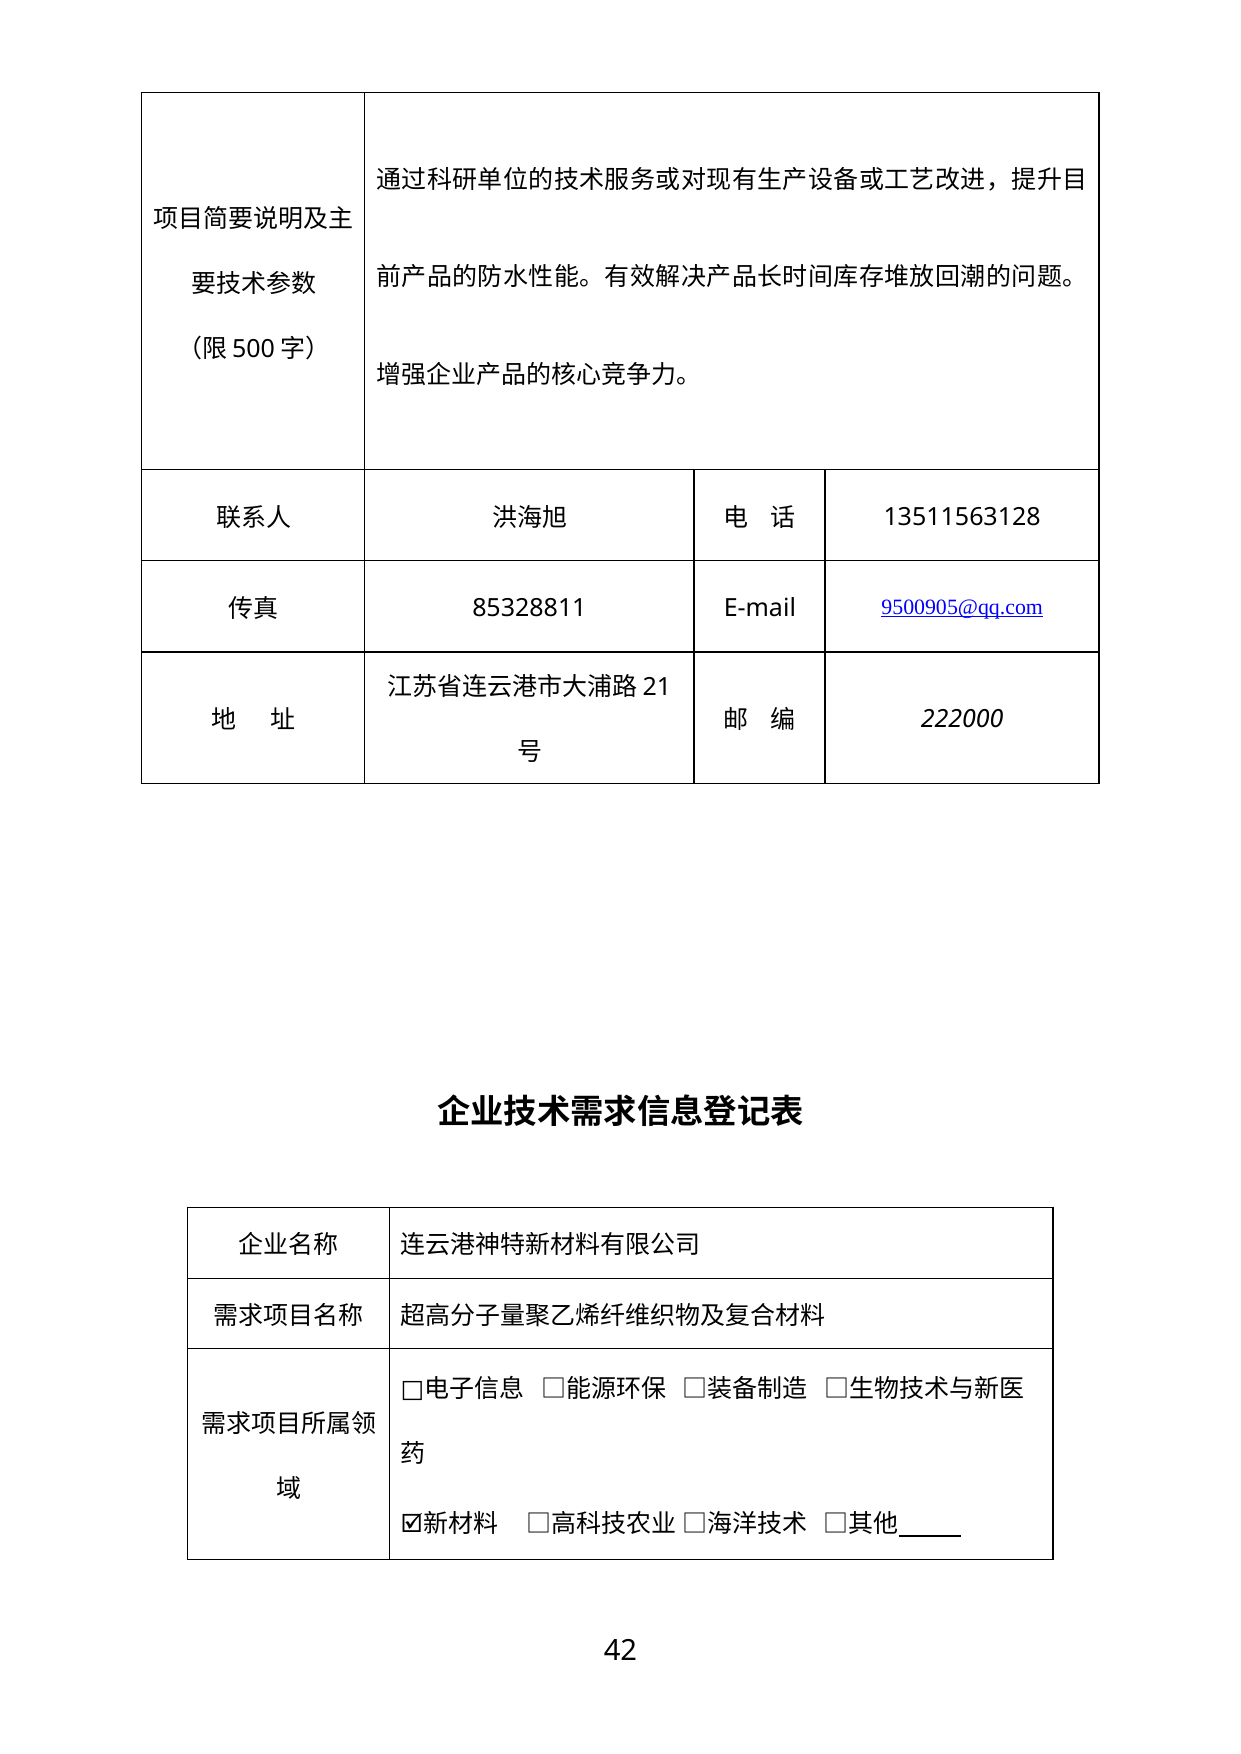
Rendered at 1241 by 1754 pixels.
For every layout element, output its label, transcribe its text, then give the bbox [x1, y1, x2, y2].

table_cell 9500905@qq.com [826, 561, 1098, 651]
table_cell E-mail [695, 561, 824, 651]
table_cell 邮 编 [695, 653, 824, 782]
table_cell 洪海旭 [365, 470, 693, 560]
table_cell 13511563128 [826, 470, 1098, 560]
table_cell 222000 [826, 653, 1098, 782]
table_header 企业名称 [188, 1208, 389, 1277]
table_cell 通过科研单位的技术服务或对现有生产设备或工艺改进，提升目前产品的防水性能。有效解决产品长时间库存堆放回潮的问题。增强企业产品的核心竞争力。 [365, 93, 1098, 469]
table_cell 超高分子量聚乙烯纤维织物及复合材料 [390, 1279, 1052, 1348]
table_cell 项目简要说明及主要技术参数 （限500字） [142, 93, 364, 469]
table_cell 需求项目所属领域 [188, 1349, 389, 1559]
table_cell 需求项目名称 [188, 1279, 389, 1348]
table_cell 地 址 [142, 653, 364, 782]
table_cell 电 话 [695, 470, 824, 560]
table_cell 江苏省连云港市大浦路21号 [365, 653, 693, 782]
table_header 连云港神特新材料有限公司 [390, 1208, 1052, 1277]
table_cell 联系人 [142, 470, 364, 560]
text 企业技术需求信息登记表 [187, 1077, 1053, 1142]
table_cell □电子信息 □能源环保 □装备制造 □生物技术与新医药 新材料 □高科技农业 □海洋技术 □其他 [390, 1349, 1052, 1559]
table_cell 85328811 [365, 561, 693, 651]
table_cell 传真 [142, 561, 364, 651]
